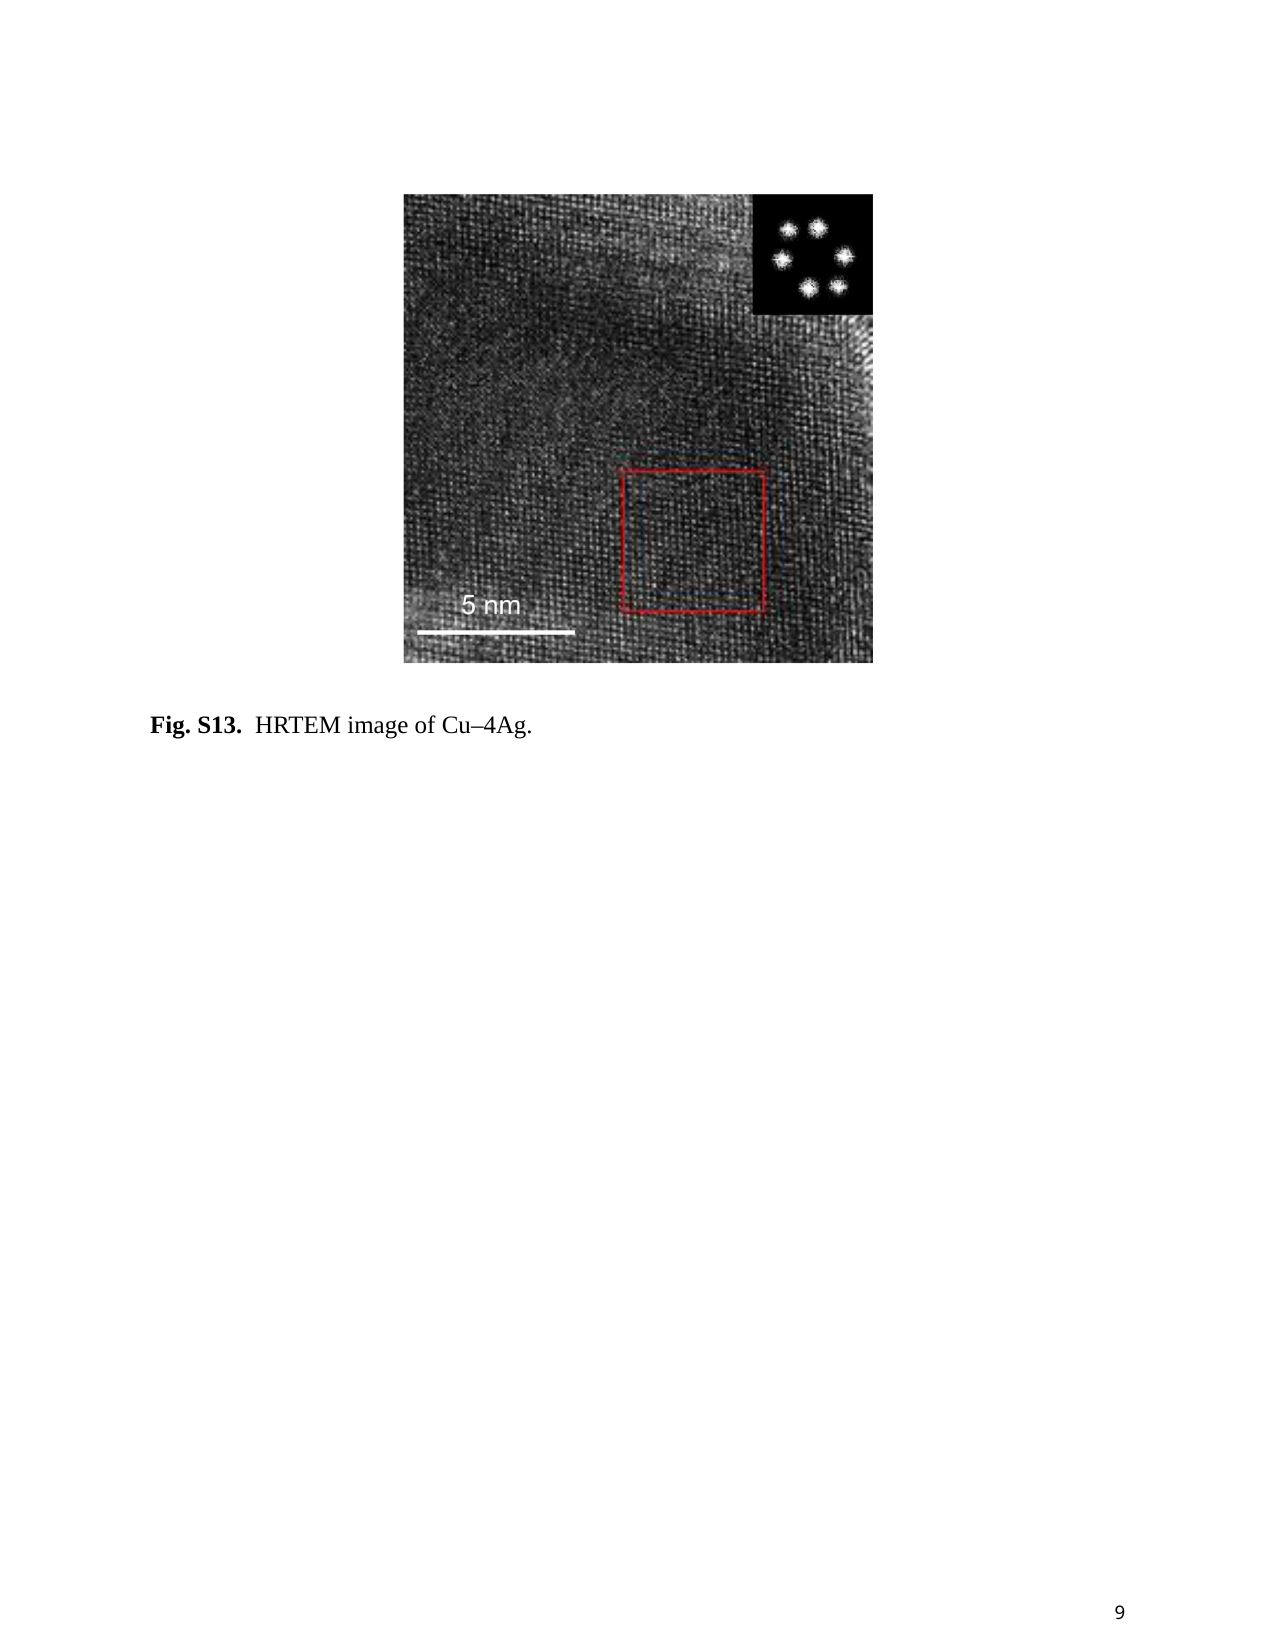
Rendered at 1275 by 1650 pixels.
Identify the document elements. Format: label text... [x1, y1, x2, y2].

text Fig. S13. HRTEM image of Cu–4Ag. [150, 708, 1125, 741]
picture [401, 191, 874, 667]
